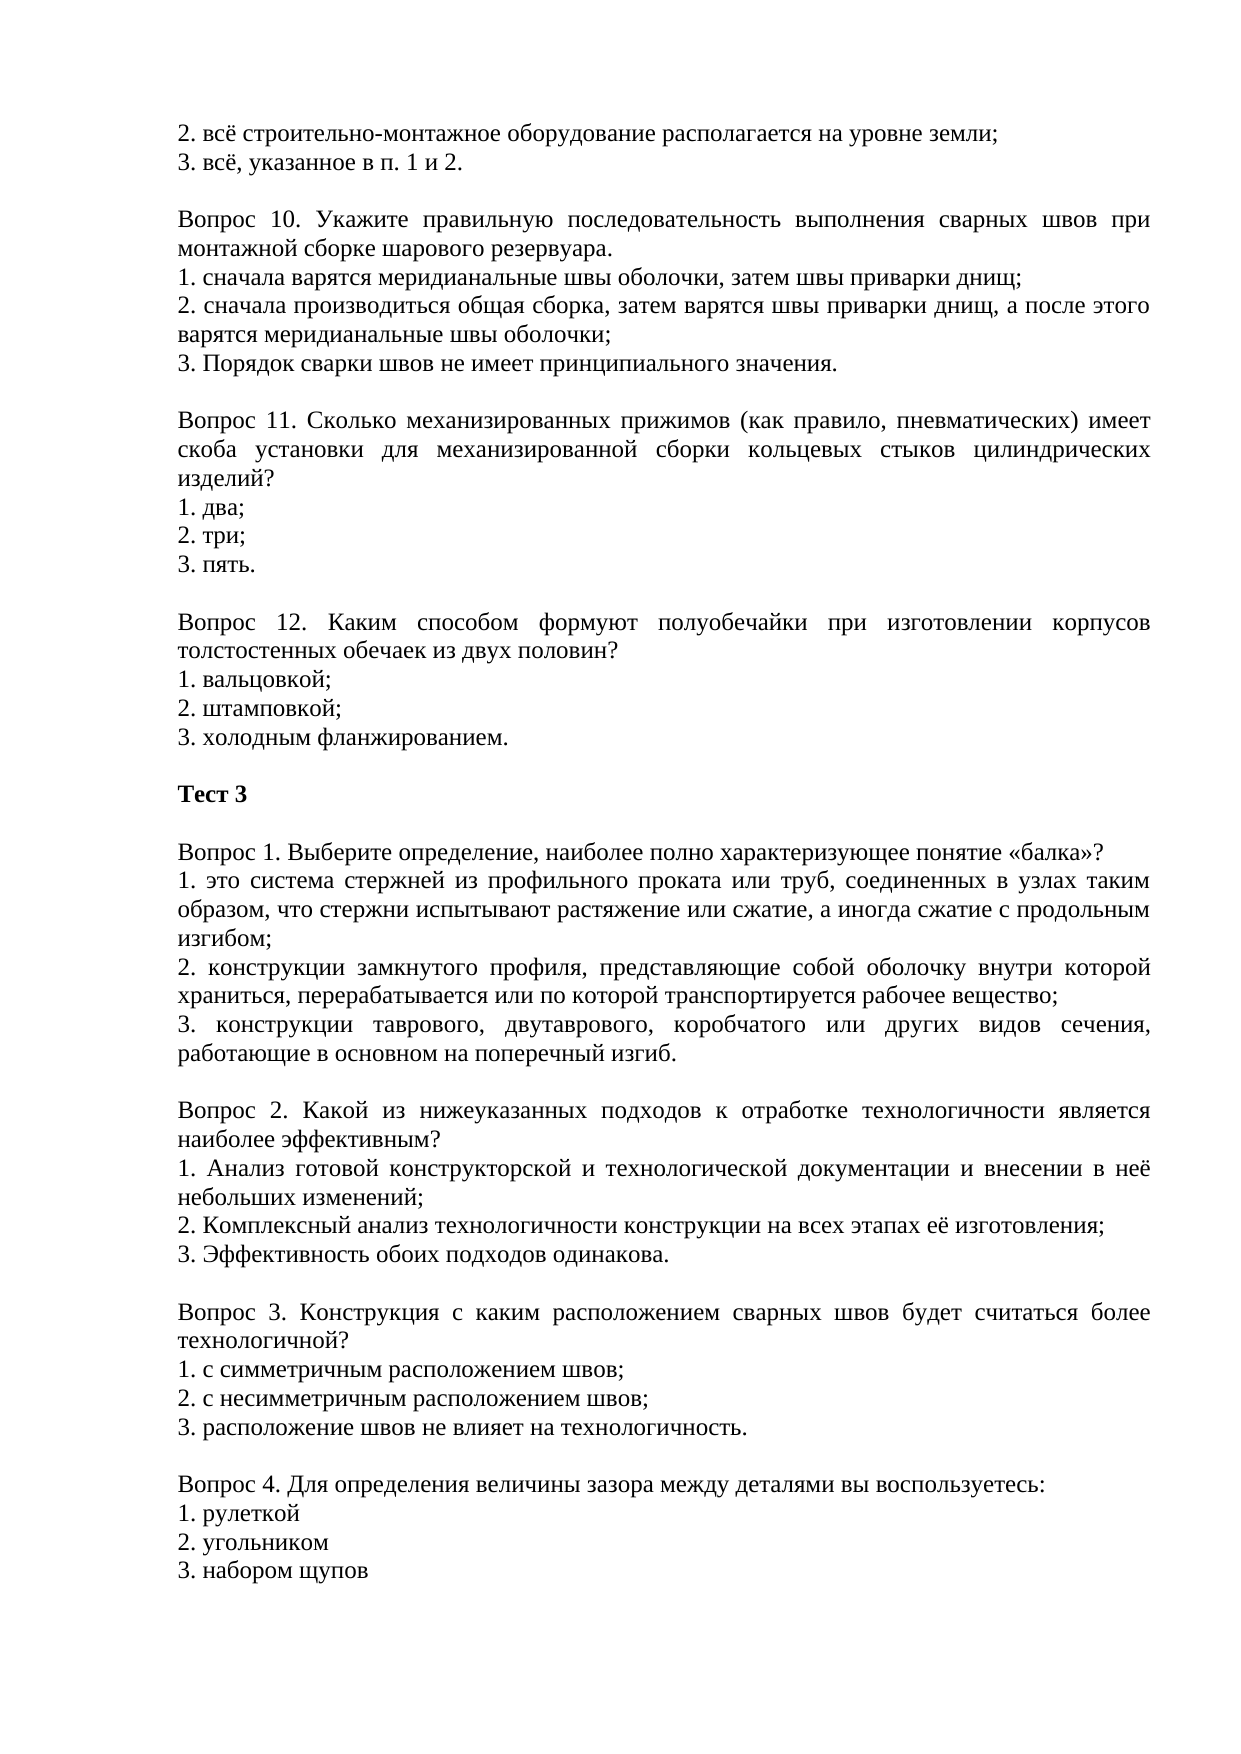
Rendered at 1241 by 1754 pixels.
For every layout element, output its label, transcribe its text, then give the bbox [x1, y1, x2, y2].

text 2. Комплексный анализ технологичности конструкции на всех этапах её изготовления; [177, 1211, 1152, 1239]
text 2. конструкции замкнутого профиля, представляющие собой оболочку внутри которой храниться, перерабатывается или по которой транспортируется рабочее вещество; [177, 952, 1152, 1009]
text Вопрос 10. Укажите правильную последовательность выполнения сварных швов при монтажной сборке шарового резервуара. [177, 204, 1152, 262]
text Вопрос 12. Каким способом формуют полуобечайки при изготовлении корпусов толстостенных обечаек из двух половин? [177, 607, 1152, 664]
text 3. набором щупов [177, 1556, 1152, 1584]
text 2. штамповкой; [177, 693, 1152, 722]
text 2. всё строительно-монтажное оборудование располагается на уровне земли; [177, 118, 1152, 147]
text 3. всё, указанное в п. 1 и 2. [177, 147, 1152, 176]
text 3. пять. [177, 549, 1152, 578]
text Вопрос 11. Сколько механизированных прижимов (как правило, пневматических) имеет скоба установки для механизированной сборки кольцевых стыков цилиндрических изделий? [177, 406, 1152, 492]
text 3. холодным фланжированием. [177, 722, 1152, 751]
text 3. конструкции таврового, двутаврового, коробчатого или других видов сечения, работающие в основном на поперечный изгиб. [177, 1009, 1152, 1067]
text 2. с несимметричным расположением швов; [177, 1383, 1152, 1412]
text Вопрос 1. Выберите определение, наиболее полно характеризующее понятие «балка»? [177, 837, 1152, 866]
text 1. сначала варятся меридианальные швы оболочки, затем швы приварки днищ; [177, 262, 1152, 291]
text 1. это система стержней из профильного проката или труб, соединенных в узлах таким образом, что стержни испытывают растяжение или сжатие, а иногда сжатие с продольным изгибом; [177, 866, 1152, 952]
text 1. два; [177, 492, 1152, 521]
text 3. Порядок сварки швов не имеет принципиального значения. [177, 348, 1152, 377]
text Тест 3 [177, 779, 1152, 808]
text 2. сначала производиться общая сборка, затем варятся швы приварки днищ, а после этого варятся меридианальные швы оболочки; [177, 291, 1152, 348]
text 3. Эффективность обоих подходов одинакова. [177, 1239, 1152, 1268]
text 3. расположение швов не влияет на технологичность. [177, 1412, 1152, 1441]
text 1. с симметричным расположением швов; [177, 1354, 1152, 1383]
text 1. рулеткой [177, 1498, 1152, 1527]
text Вопрос 4. Для определения величины зазора между деталями вы воспользуетесь: [177, 1469, 1152, 1498]
text 2. угольником [177, 1527, 1152, 1556]
text 2. три; [177, 521, 1152, 549]
text Вопрос 3. Конструкция с каким расположением сварных швов будет считаться более технологичной? [177, 1297, 1152, 1354]
text 1. вальцовкой; [177, 664, 1152, 693]
text Вопрос 2. Какой из нижеуказанных подходов к отработке технологичности является наиболее эффективным? [177, 1096, 1152, 1153]
text 1. Анализ готовой конструкторской и технологической документации и внесении в неё небольших изменений; [177, 1153, 1152, 1211]
